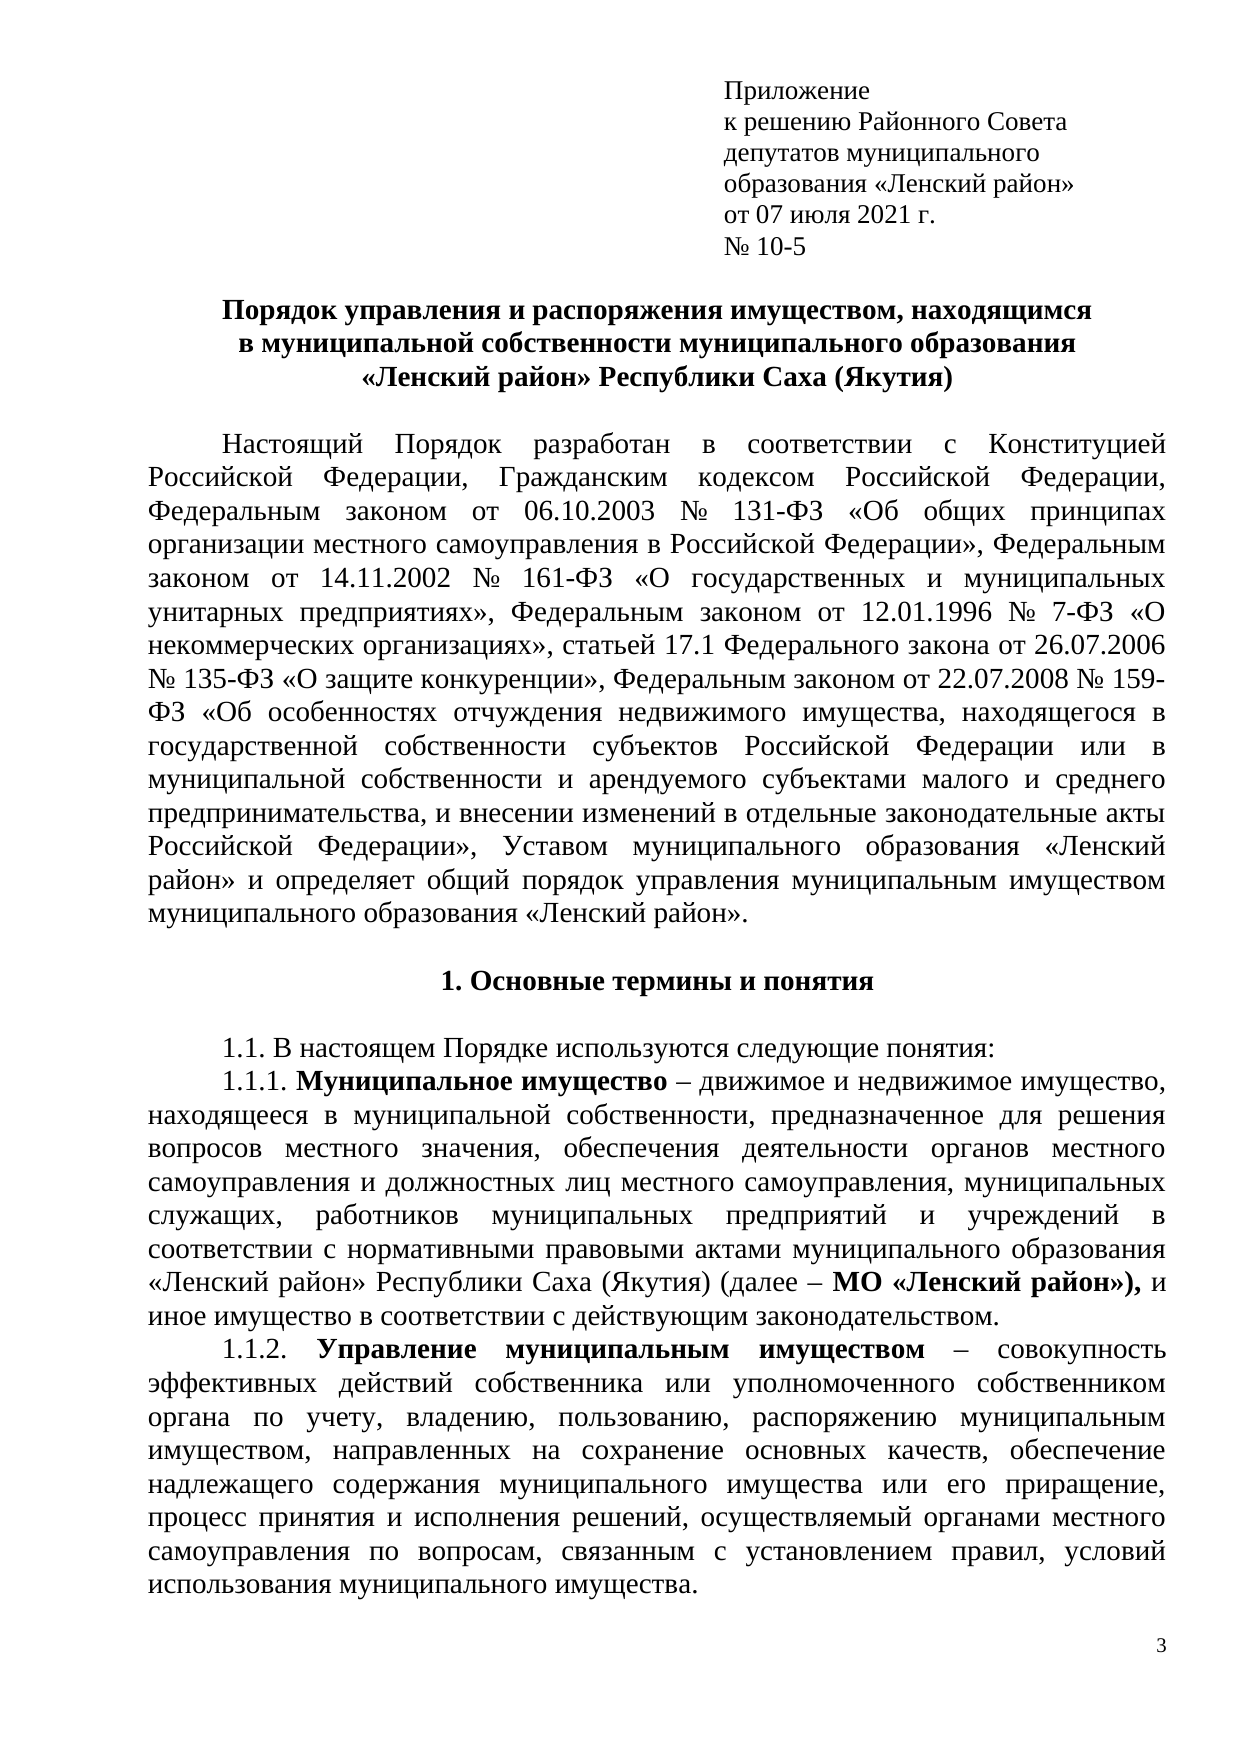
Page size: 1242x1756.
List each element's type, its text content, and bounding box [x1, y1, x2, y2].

text «Ленский район» Республики Саха (Якутия) [148, 359, 1167, 392]
text от 07 июля 2021 г. [724, 198, 1167, 229]
text 1. Основные термины и понятия [148, 963, 1167, 996]
text Настоящий Порядок разработан в соответствии с Конституцией Российской Федерации, Гражданским кодексом Российской Федерации, Федеральным законом от 06.10.2003 № 131-ФЗ «Об общих принципах организации местного самоуправления в Российской Федерации», Федеральным законом от 14.11.2002 № 161-ФЗ «О государственных и муниципальных унитарных предприятиях», Федеральным законом от 12.01.1996 № 7-ФЗ «О некоммерческих организациях», статьей 17.1 Федерального закона от 26.07.2006 № 135-ФЗ «О защите конкуренции», Федеральным законом от 22.07.2008 № 159-ФЗ «Об особенностях отчуждения недвижимого имущества, находящегося в государственной собственности субъектов Российской Федерации или в муниципальной собственности и арендуемого субъектами малого и среднего предпринимательства, и внесении изменений в отдельные законодательные акты Российской Федерации», Уставом муниципального образования «Ленский район» и определяет общий порядок управления муниципальным имуществом муниципального образования «Ленский район». [148, 426, 1167, 929]
text Приложение [724, 74, 1167, 105]
text 1.1.1. Муниципальное имущество – движимое и недвижимое имущество, находящееся в муниципальной собственности, предназначенное для решения вопросов местного значения, обеспечения деятельности органов местного самоуправления и должностных лиц местного самоуправления, муниципальных служащих, работников муниципальных предприятий и учреждений в соответствии с нормативными правовыми актами муниципального образования «Ленский район» Республики Саха (Якутия) (далее – МО «Ленский район»), и иное имущество в соответствии с действующим законодательством. [148, 1063, 1167, 1332]
text к решению Районного Совета депутатов муниципального образования «Ленский район» [724, 105, 1167, 198]
text 1.1. В настоящем Порядке используются следующие понятия: [148, 1030, 1167, 1063]
text № 10-5 [724, 229, 1167, 261]
text Порядок управления и распоряжения имуществом, находящимся [148, 292, 1167, 325]
text 1.1.2. Управление муниципальным имуществом – совокупность эффективных действий собственника или уполномоченного собственником органа по учету, владению, пользованию, распоряжению муниципальным имуществом, направленных на сохранение основных качеств, обеспечение надлежащего содержания муниципального имущества или его приращение, процесс принятия и исполнения решений, осуществляемый органами местного самоуправления по вопросам, связанным с установлением правил, условий использования муниципального имущества. [148, 1332, 1167, 1600]
text в муниципальной собственности муниципального образования [148, 325, 1167, 359]
